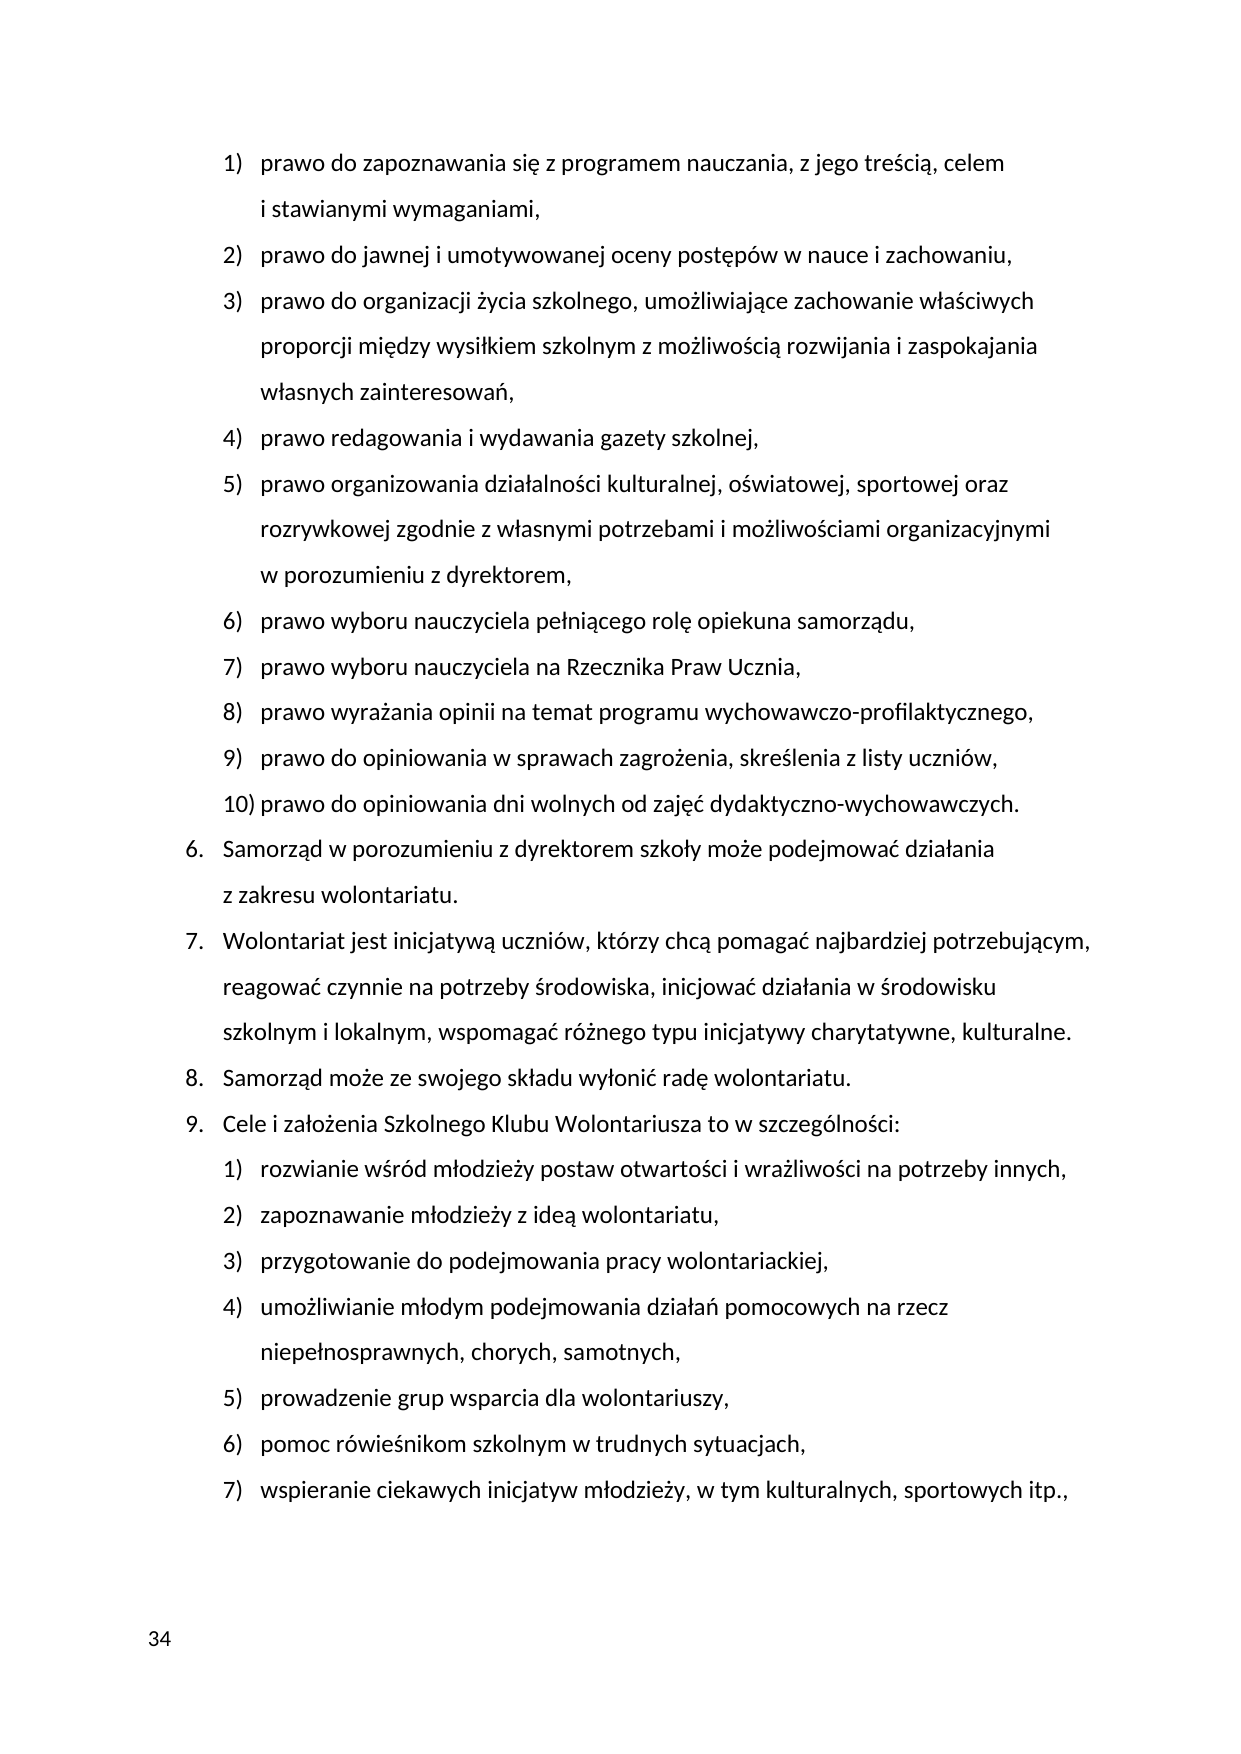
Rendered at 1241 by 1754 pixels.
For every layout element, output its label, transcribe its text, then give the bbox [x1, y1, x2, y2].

list Samorząd może ze swojego składu wyłonić radę wolontariatu. [185, 1062, 1093, 1093]
list prawo wyrażania opinii na temat programu wychowawczo-profilaktycznego, [223, 696, 1093, 727]
list wspieranie ciekawych inicjatyw młodzieży, w tym kulturalnych, sportowych itp., [223, 1474, 1093, 1504]
list prawo do opiniowania w sprawach zagrożenia, skreślenia z listy uczniów, [223, 742, 1093, 773]
list Cele i założenia Szkolnego Klubu Wolontariusza to w szczególności: [185, 1108, 1093, 1138]
list prawo do opiniowania dni wolnych od zajęć dydaktyczno-wychowawczych. [223, 788, 1093, 818]
list zapoznawanie młodzieży z ideą wolontariatu, [223, 1199, 1093, 1230]
list umożliwianie młodym podejmowania działań pomocowych na rzecz niepełnosprawnych, chorych, samotnych, [223, 1291, 1093, 1367]
list prawo wyboru nauczyciela na Rzecznika Praw Ucznia, [223, 651, 1093, 681]
list prawo wyboru nauczyciela pełniącego rolę opiekuna samorządu, [223, 605, 1093, 635]
list Wolontariat jest inicjatywą uczniów, którzy chcą pomagać najbardziej potrzebującym, reagować czynnie na potrzeby środowiska, inicjować działania w środowisku szkolnym i lokalnym, wspomagać różnego typu inicjatywy charytatywne, kulturalne. [185, 925, 1093, 1047]
list Samorząd w porozumieniu z dyrektorem szkoły może podejmować działania z zakresu wolontariatu. [185, 833, 1093, 910]
list prawo do jawnej i umotywowanej oceny postępów w nauce i zachowaniu, [223, 239, 1093, 269]
list prawo organizowania działalności kulturalnej, oświatowej, sportowej oraz rozrywkowej zgodnie z własnymi potrzebami i możliwościami organizacyjnymi w porozumieniu z dyrektorem, [223, 468, 1093, 590]
list pomoc rówieśnikom szkolnym w trudnych sytuacjach, [223, 1428, 1093, 1458]
list przygotowanie do podejmowania pracy wolontariackiej, [223, 1245, 1093, 1276]
list prawo do organizacji życia szkolnego, umożliwiające zachowanie właściwych proporcji między wysiłkiem szkolnym z możliwością rozwijania i zaspokajania własnych zainteresowań, [223, 285, 1093, 407]
list prowadzenie grup wsparcia dla wolontariuszy, [223, 1382, 1093, 1413]
list prawo do zapoznawania się z programem nauczania, z jego treścią, celem i stawianymi wymaganiami, [223, 148, 1093, 224]
list prawo redagowania i wydawania gazety szkolnej, [223, 422, 1093, 452]
list rozwianie wśród młodzieży postaw otwartości i wrażliwości na potrzeby innych, [223, 1154, 1093, 1184]
